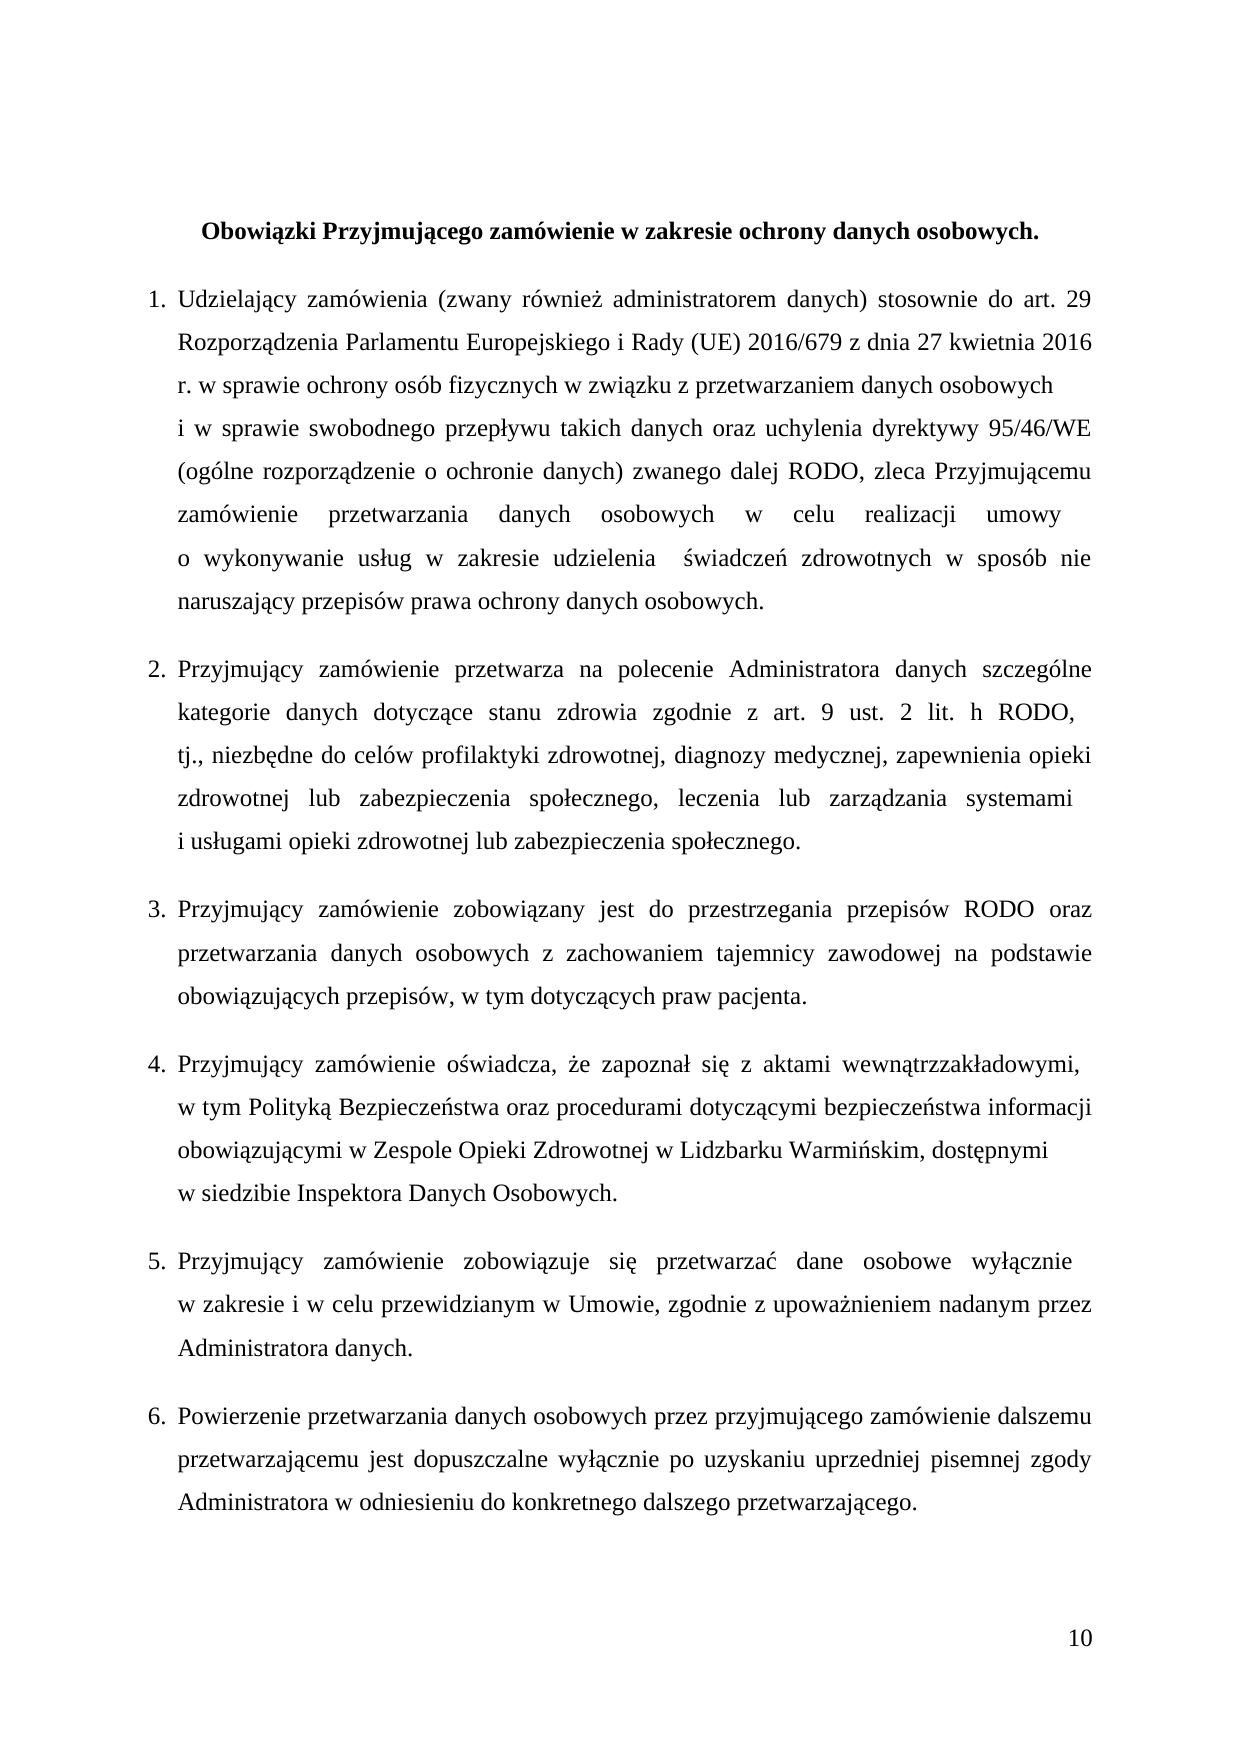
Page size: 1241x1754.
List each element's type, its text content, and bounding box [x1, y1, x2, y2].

list Przyjmujący zamówienie zobowiązuje się przetwarzać dane osobowe wyłącznie w zakresie i w celu przewidzianym w Umowie, zgodnie z upoważnieniem nadanym przez Administratora danych. [148, 1246, 1093, 1361]
text Obowiązki Przyjmującego zamówienie w zakresie ochrony danych osobowych. [148, 216, 1093, 244]
list Przyjmujący zamówienie zobowiązany jest do przestrzegania przepisów RODO oraz przetwarzania danych osobowych z zachowaniem tajemnicy zawodowej na podstawie obowiązujących przepisów, w tym dotyczących praw pacjenta. [148, 894, 1093, 1009]
list Udzielający zamówienia (zwany również administratorem danych) stosownie do art. 29 Rozporządzenia Parlamentu Europejskiego i Rady (UE) 2016/679 z dnia 27 kwietnia 2016 r. w sprawie ochrony osób fizycznych w związku z przetwarzaniem danych osobowych [148, 284, 1093, 399]
text w siedzibie Inspektora Danych Osobowych. [177, 1178, 1093, 1207]
list Powierzenie przetwarzania danych osobowych przez przyjmującego zamówienie dalszemu przetwarzającemu jest dopuszczalne wyłącznie po uzyskaniu uprzedniej pisemnej zgody Administratora w odniesieniu do konkretnego dalszego przetwarzającego. [148, 1401, 1093, 1516]
text i w sprawie swobodnego przepływu takich danych oraz uchylenia dyrektywy 95/46/WE (ogólne rozporządzenie o ochronie danych) zwanego dalej RODO, zleca Przyjmującemu zamówienie przetwarzania danych osobowych w celu realizacji umowy o wykonywanie usług w zakresie udzielenia świadczeń zdrowotnych w sposób nie naruszający przepisów prawa ochrony danych osobowych. [177, 413, 1093, 614]
list Przyjmujący zamówienie oświadcza, że zapoznał się z aktami wewnątrzzakładowymi, w tym Polityką Bezpieczeństwa oraz procedurami dotyczącymi bezpieczeństwa informacji obowiązującymi w Zespole Opieki Zdrowotnej w Lidzbarku Warmińskim, dostępnymi [148, 1049, 1093, 1164]
list Przyjmujący zamówienie przetwarza na polecenie Administratora danych szczególne kategorie danych dotyczące stanu zdrowia zgodnie z art. 9 ust. 2 lit. h RODO, tj., niezbędne do celów profilaktyki zdrowotnej, diagnozy medycznej, zapewnienia opieki zdrowotnej lub zabezpieczenia społecznego, leczenia lub zarządzania systemami i usługami opieki zdrowotnej lub zabezpieczenia społecznego. [148, 654, 1093, 855]
